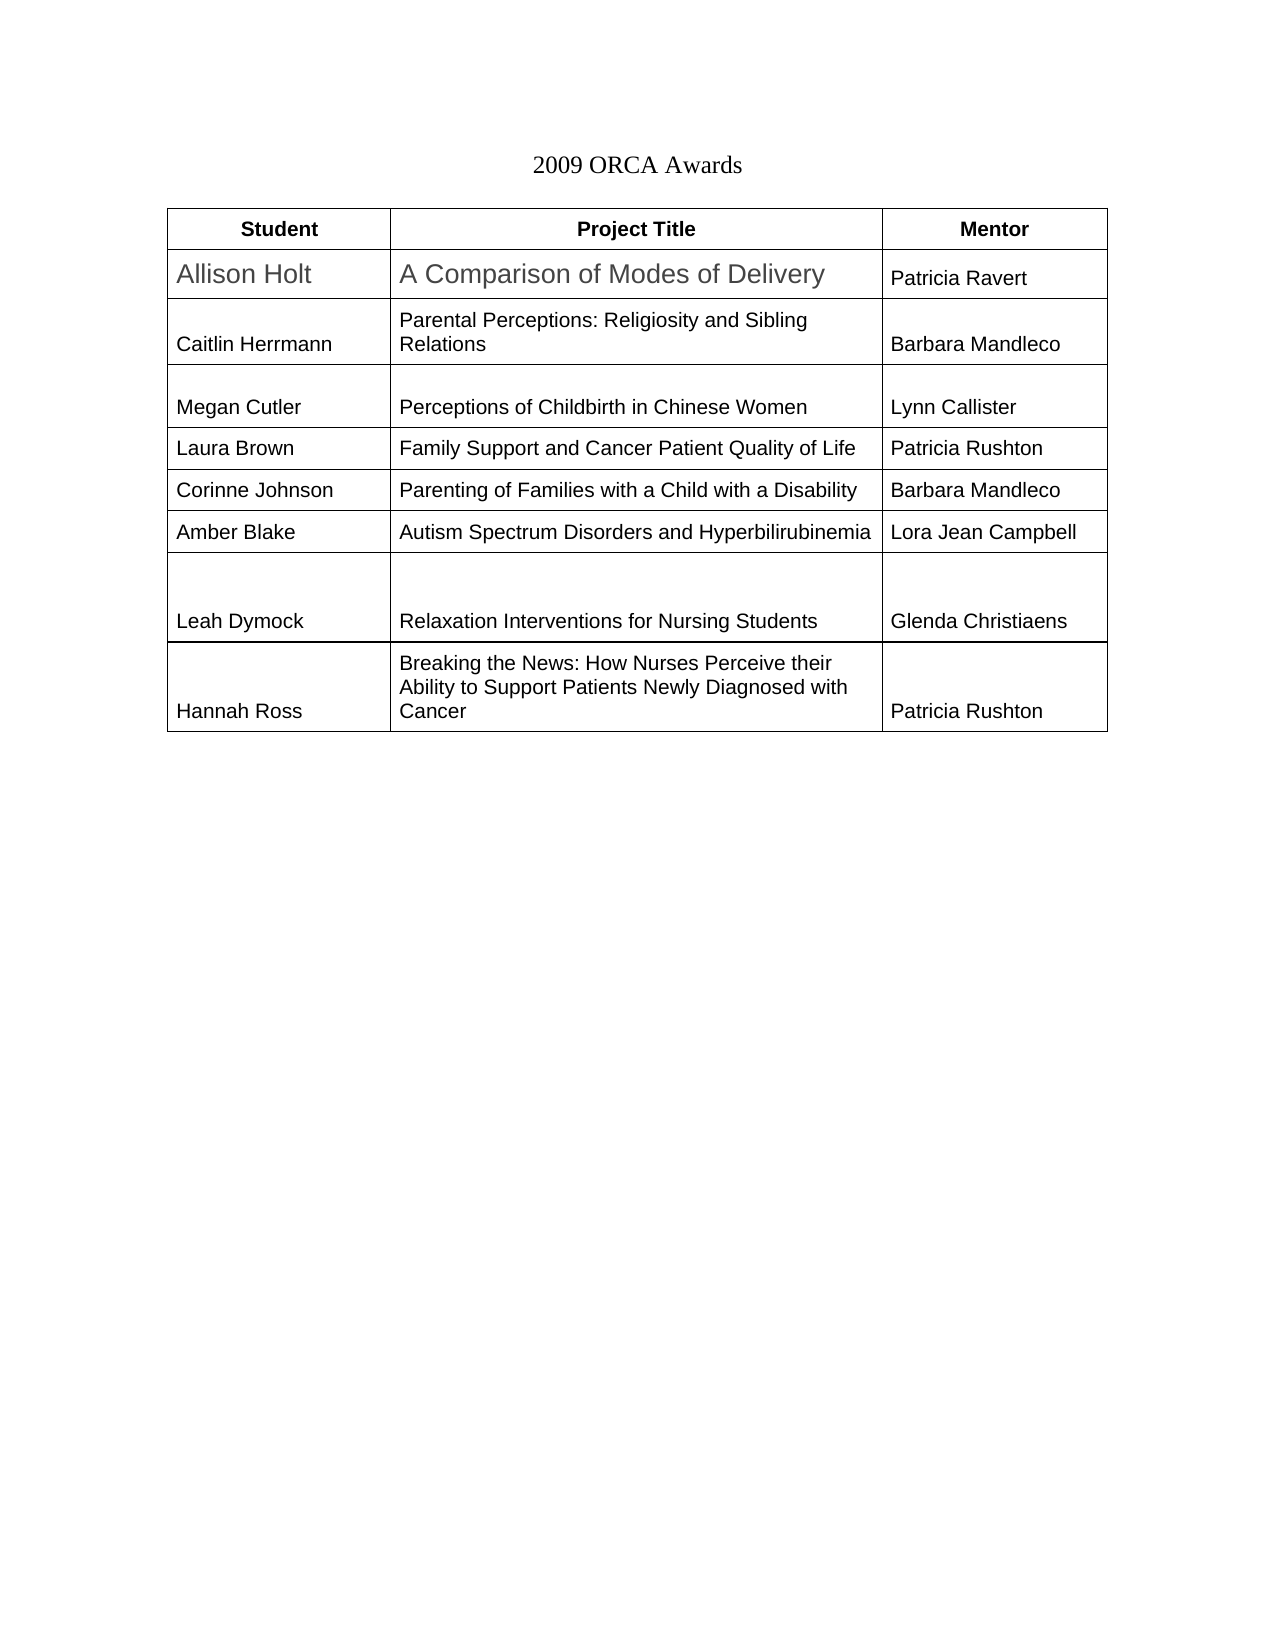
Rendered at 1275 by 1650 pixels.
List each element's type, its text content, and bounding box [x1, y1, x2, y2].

table_cell Lora Jean Campbell [883, 511, 1107, 552]
table_cell Megan Cutler [168, 365, 390, 427]
table_cell Parenting of Families with a Child with a Disability [391, 470, 882, 510]
table_header Mentor [883, 209, 1107, 249]
table_cell Glenda Christiaens [883, 553, 1107, 641]
table_cell Caitlin Herrmann [168, 299, 390, 364]
text 2009 ORCA Awards [150, 150, 1125, 179]
table_cell Laura Brown [168, 428, 390, 468]
table_cell Patricia Ravert [883, 250, 1107, 298]
table_cell Lynn Callister [883, 365, 1107, 427]
table_cell Amber Blake [168, 511, 390, 552]
table_cell Family Support and Cancer Patient Quality of Life [391, 428, 882, 468]
table_cell Autism Spectrum Disorders and Hyperbilirubinemia [391, 511, 882, 552]
table_cell Barbara Mandleco [883, 299, 1107, 364]
table_cell A Comparison of Modes of Delivery [391, 250, 882, 298]
table_cell Hannah Ross [168, 643, 390, 731]
table_cell Barbara Mandleco [883, 470, 1107, 510]
table_cell Relaxation Interventions for Nursing Students [391, 553, 882, 641]
table_cell Corinne Johnson [168, 470, 390, 510]
table_cell Leah Dymock [168, 553, 390, 641]
table_cell Perceptions of Childbirth in Chinese Women [391, 365, 882, 427]
table_header Student [168, 209, 390, 249]
table_cell Parental Perceptions: Religiosity and Sibling Relations [391, 299, 882, 364]
table_cell Patricia Rushton [883, 428, 1107, 468]
table_cell Breaking the News: How Nurses Perceive their Ability to Support Patients Newly Diagnosed with Cancer [391, 643, 882, 731]
table_cell Allison Holt [168, 250, 390, 298]
table_header Project Title [391, 209, 882, 249]
table_cell Patricia Rushton [883, 643, 1107, 731]
